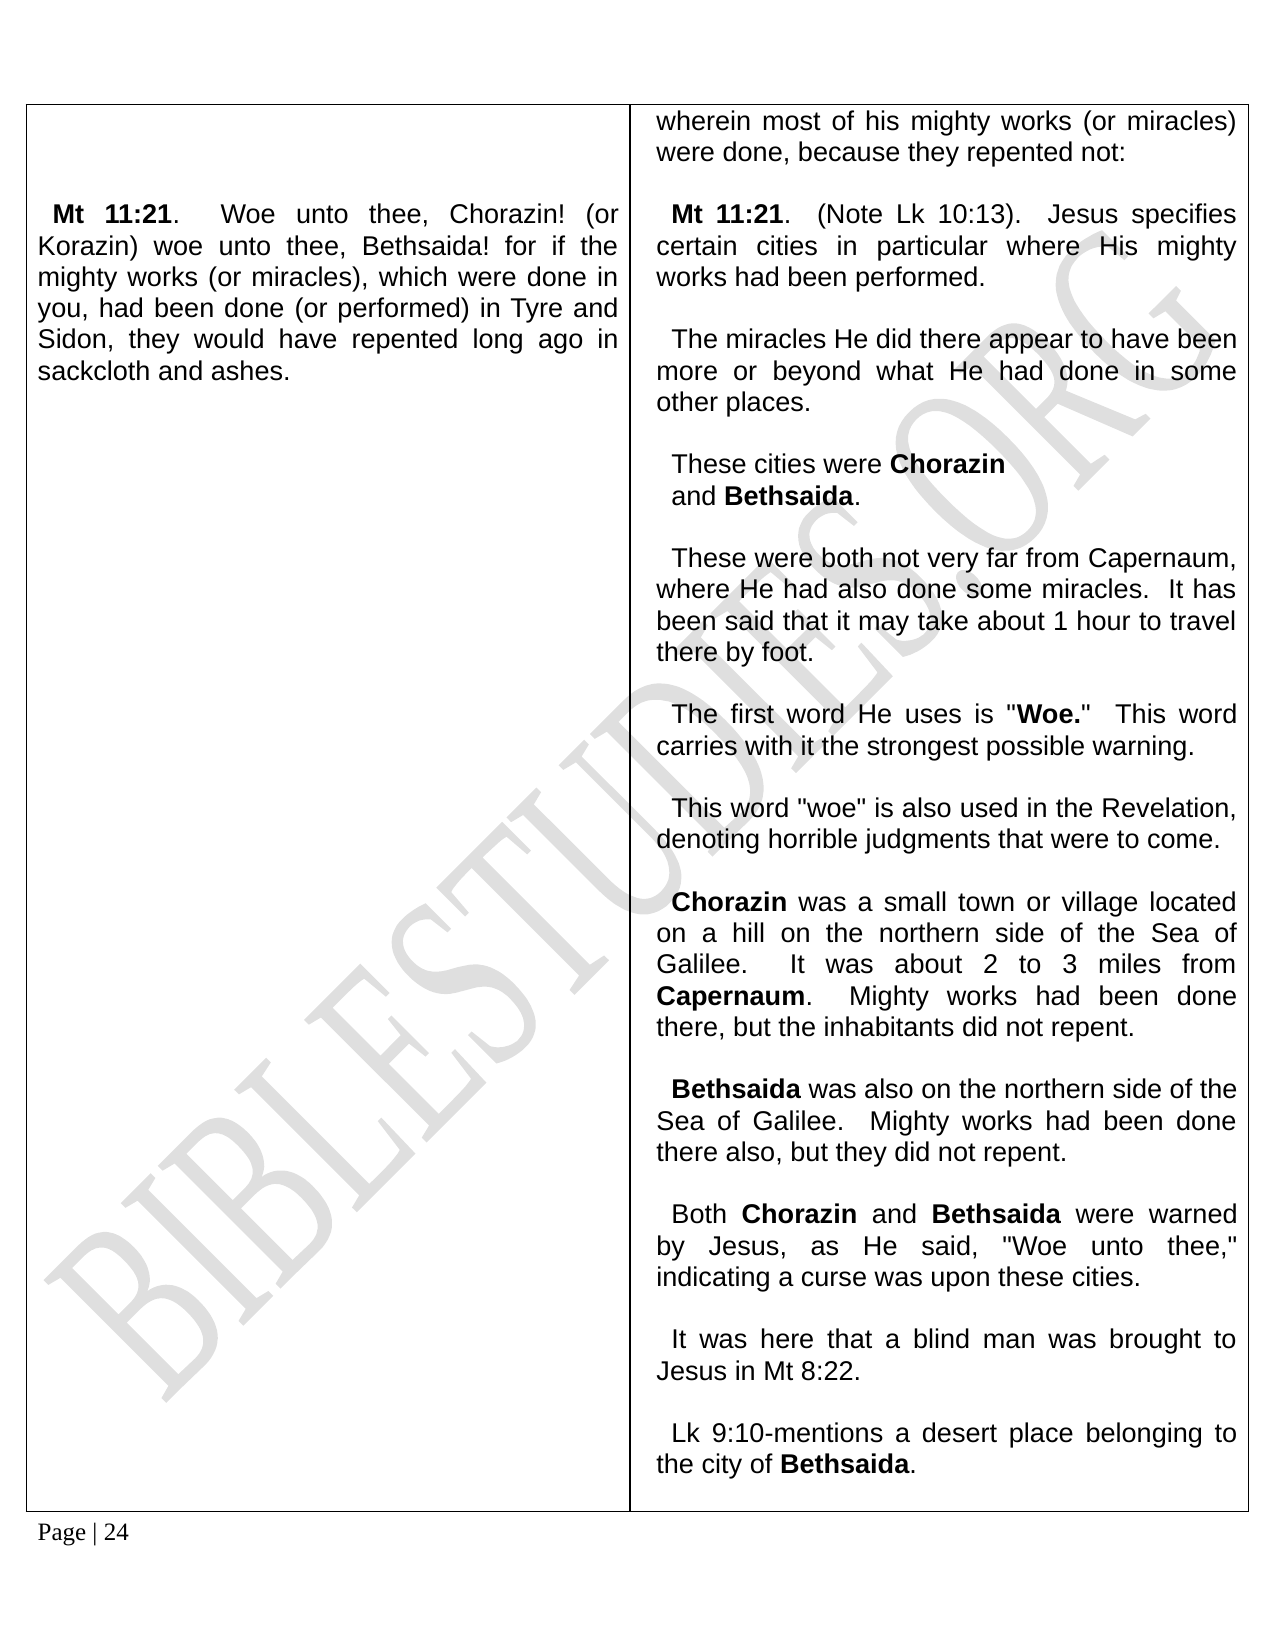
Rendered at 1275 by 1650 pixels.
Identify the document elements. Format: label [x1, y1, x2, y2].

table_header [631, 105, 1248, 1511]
table_header [27, 105, 629, 1511]
